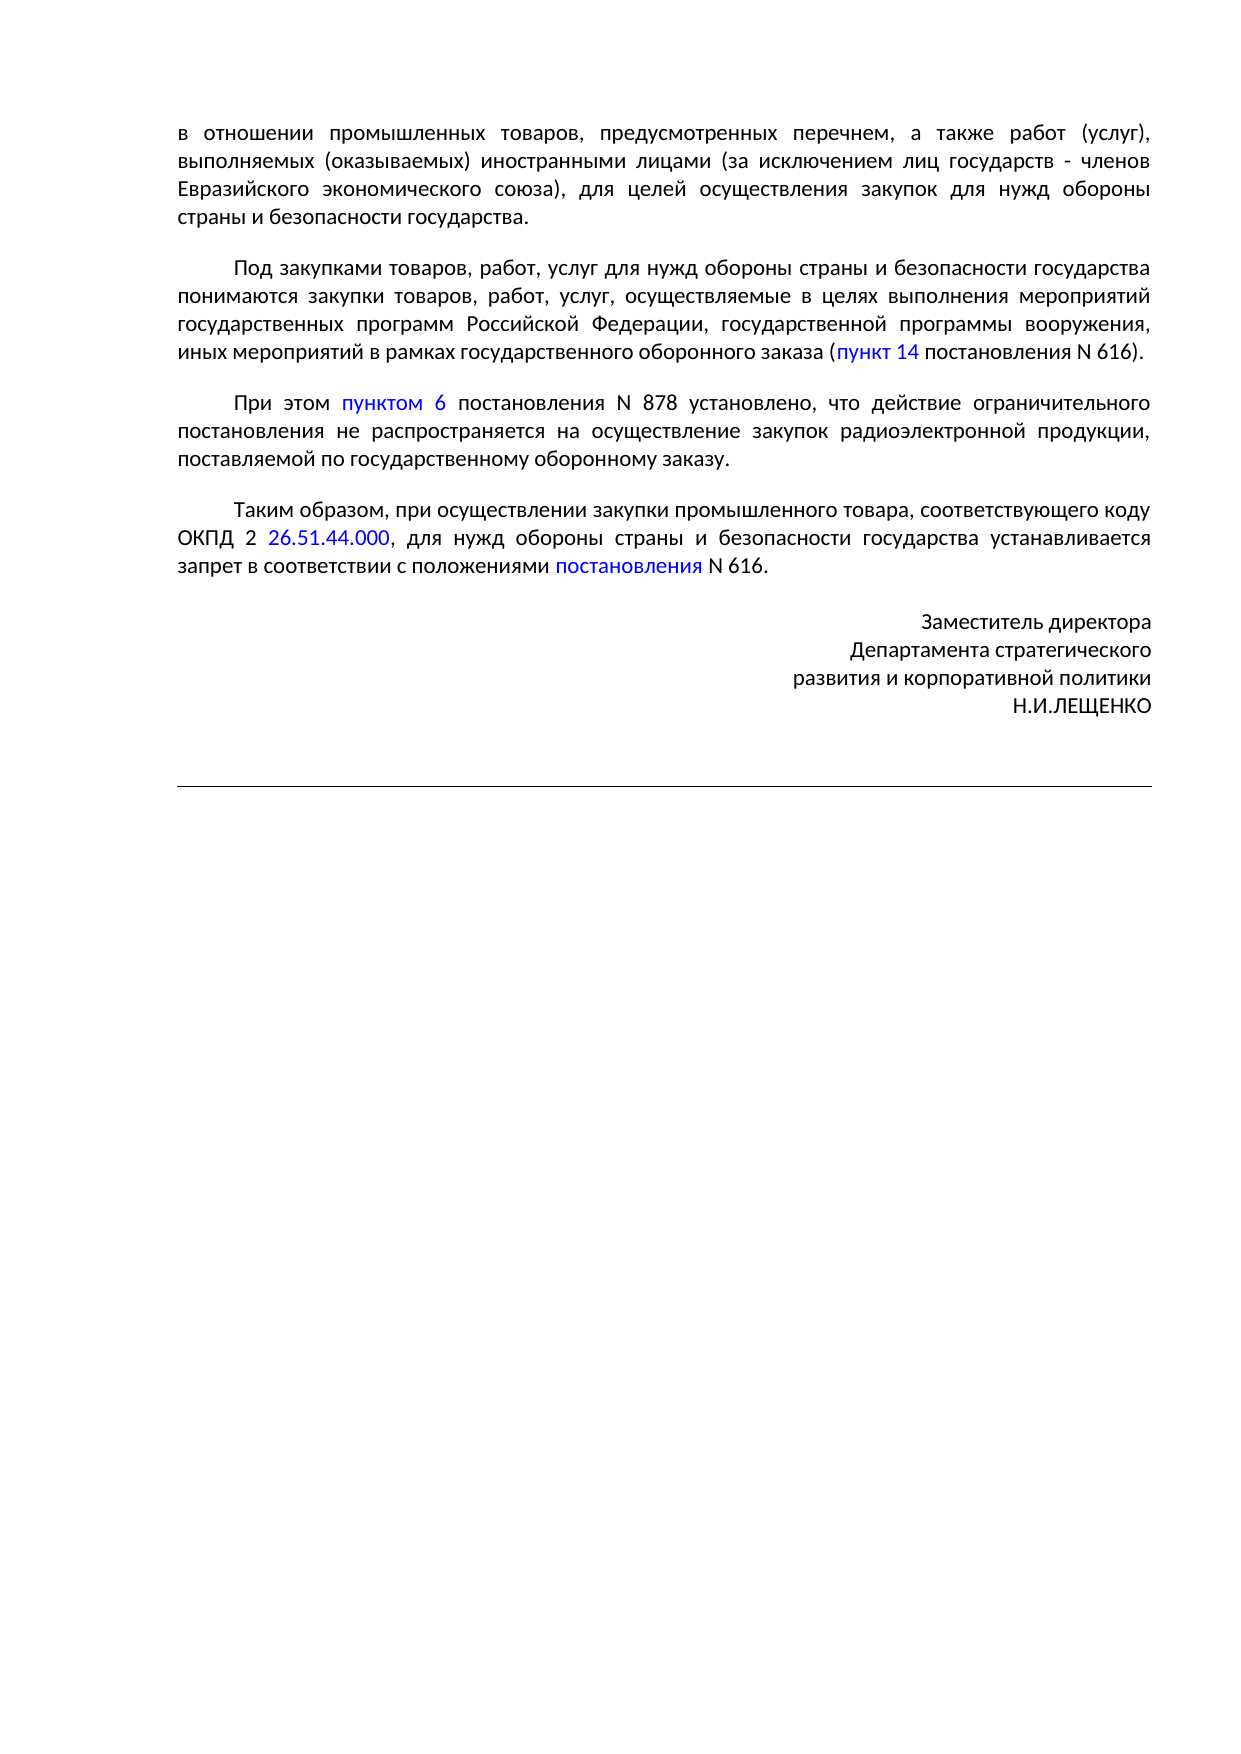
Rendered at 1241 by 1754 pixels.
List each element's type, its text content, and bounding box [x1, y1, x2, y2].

text Заместитель директора [177, 607, 1152, 635]
text При этом пунктом 6 постановления N 878 установлено, что действие ограничительного постановления не распространяется на осуществление закупок радиоэлектронной продукции, поставляемой по государственному оборонному заказу. [177, 388, 1152, 472]
text Под закупками товаров, работ, услуг для нужд обороны страны и безопасности государства понимаются закупки товаров, работ, услуг, осуществляемые в целях выполнения мероприятий государственных программ Российской Федерации, государственной программы вооружения, иных мероприятий в рамках государственного оборонного заказа (пункт 14 постановления N 616). [177, 253, 1152, 365]
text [177, 118, 1152, 230]
text развития и корпоративной политики [177, 663, 1152, 691]
text Таким образом, при осуществлении закупки промышленного товара, соответствующего коду ОКПД 2 26.51.44.000, для нужд обороны страны и безопасности государства устанавливается запрет в соответствии с положениями постановления N 616. [177, 495, 1152, 579]
text Н.И.ЛЕЩЕНКО [177, 691, 1152, 719]
text Департамента стратегического [177, 635, 1152, 663]
